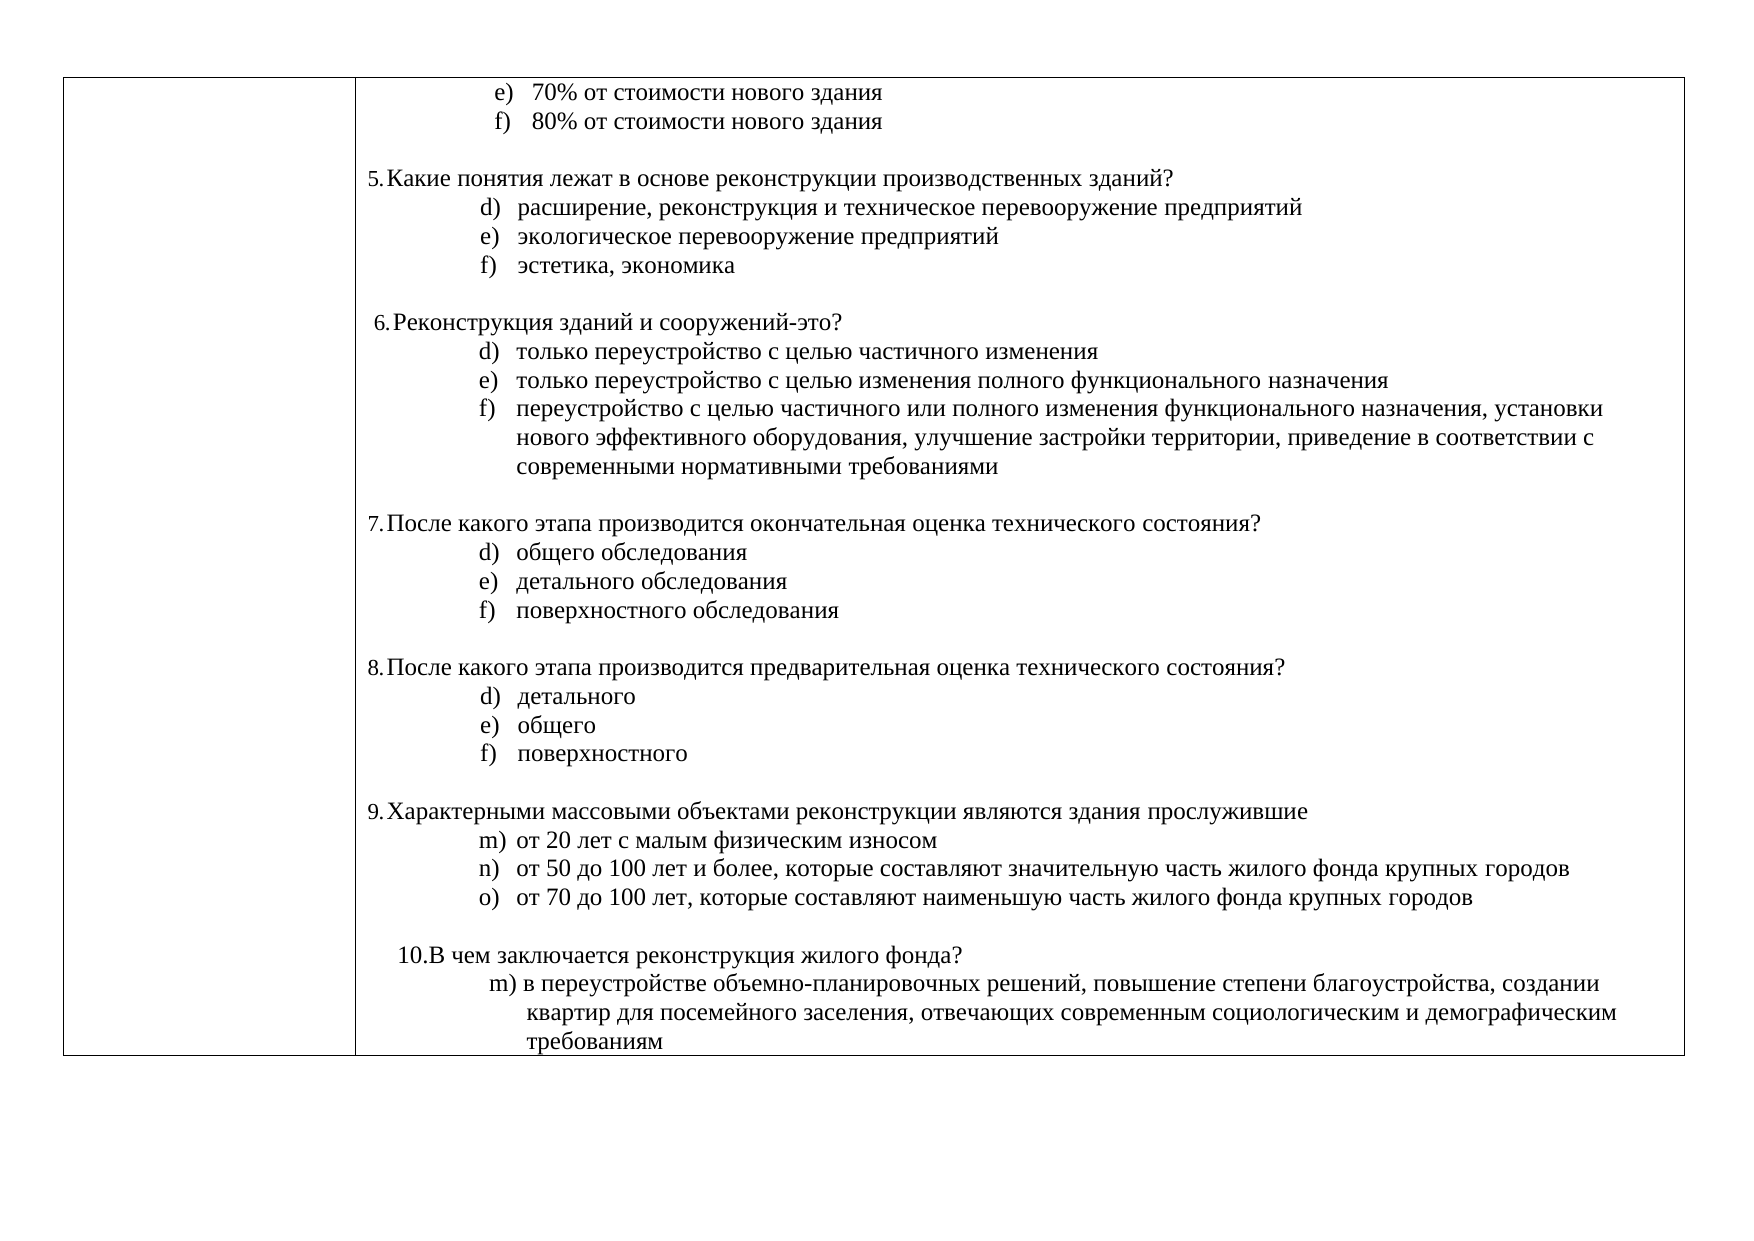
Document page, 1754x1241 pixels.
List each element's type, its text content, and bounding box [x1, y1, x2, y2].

table_header [64, 78, 355, 1055]
table_header 70% от стоимости нового здания 80% от стоимости нового здания Какие понятия лежат в основе реконструкции производственных зданий? расширение, реконструкция и техническое перевооружение предприятий экологическое перевооружение предприятий эстетика, экономика Реконструкция зданий и сооружений-это? только переустройство с целью частичного изменения только переустройство с целью изменения полного функционального назначения переустройство с целью частичного или полного изменения функционального назначения, установки нового эффективного оборудования, улучшение застройки территории, приведение в соответствии с современными нормативными требованиями После какого этапа производится окончательная оценка технического состояния? общего обследования детального обследования поверхностного обследования После какого этапа производится предварительная оценка технического состояния? детального общего поверхностного Характерными массовыми объектами реконструкции являются здания прослужившие от 20 лет с малым физическим износом от 50 до 100 лет и более, которые составляют значительную часть жилого фонда крупных городов от 70 до 100 лет, которые составляют наименьшую часть жилого фонда крупных городов 10.В чем заключается реконструкция жилого фонда? m) в переустройстве объемно-планировочных решений, повышение степени благоустройства, создании квартир для посемейного заселения, отвечающих современным социологическим и демографическим требованиям [356, 78, 1684, 1055]
